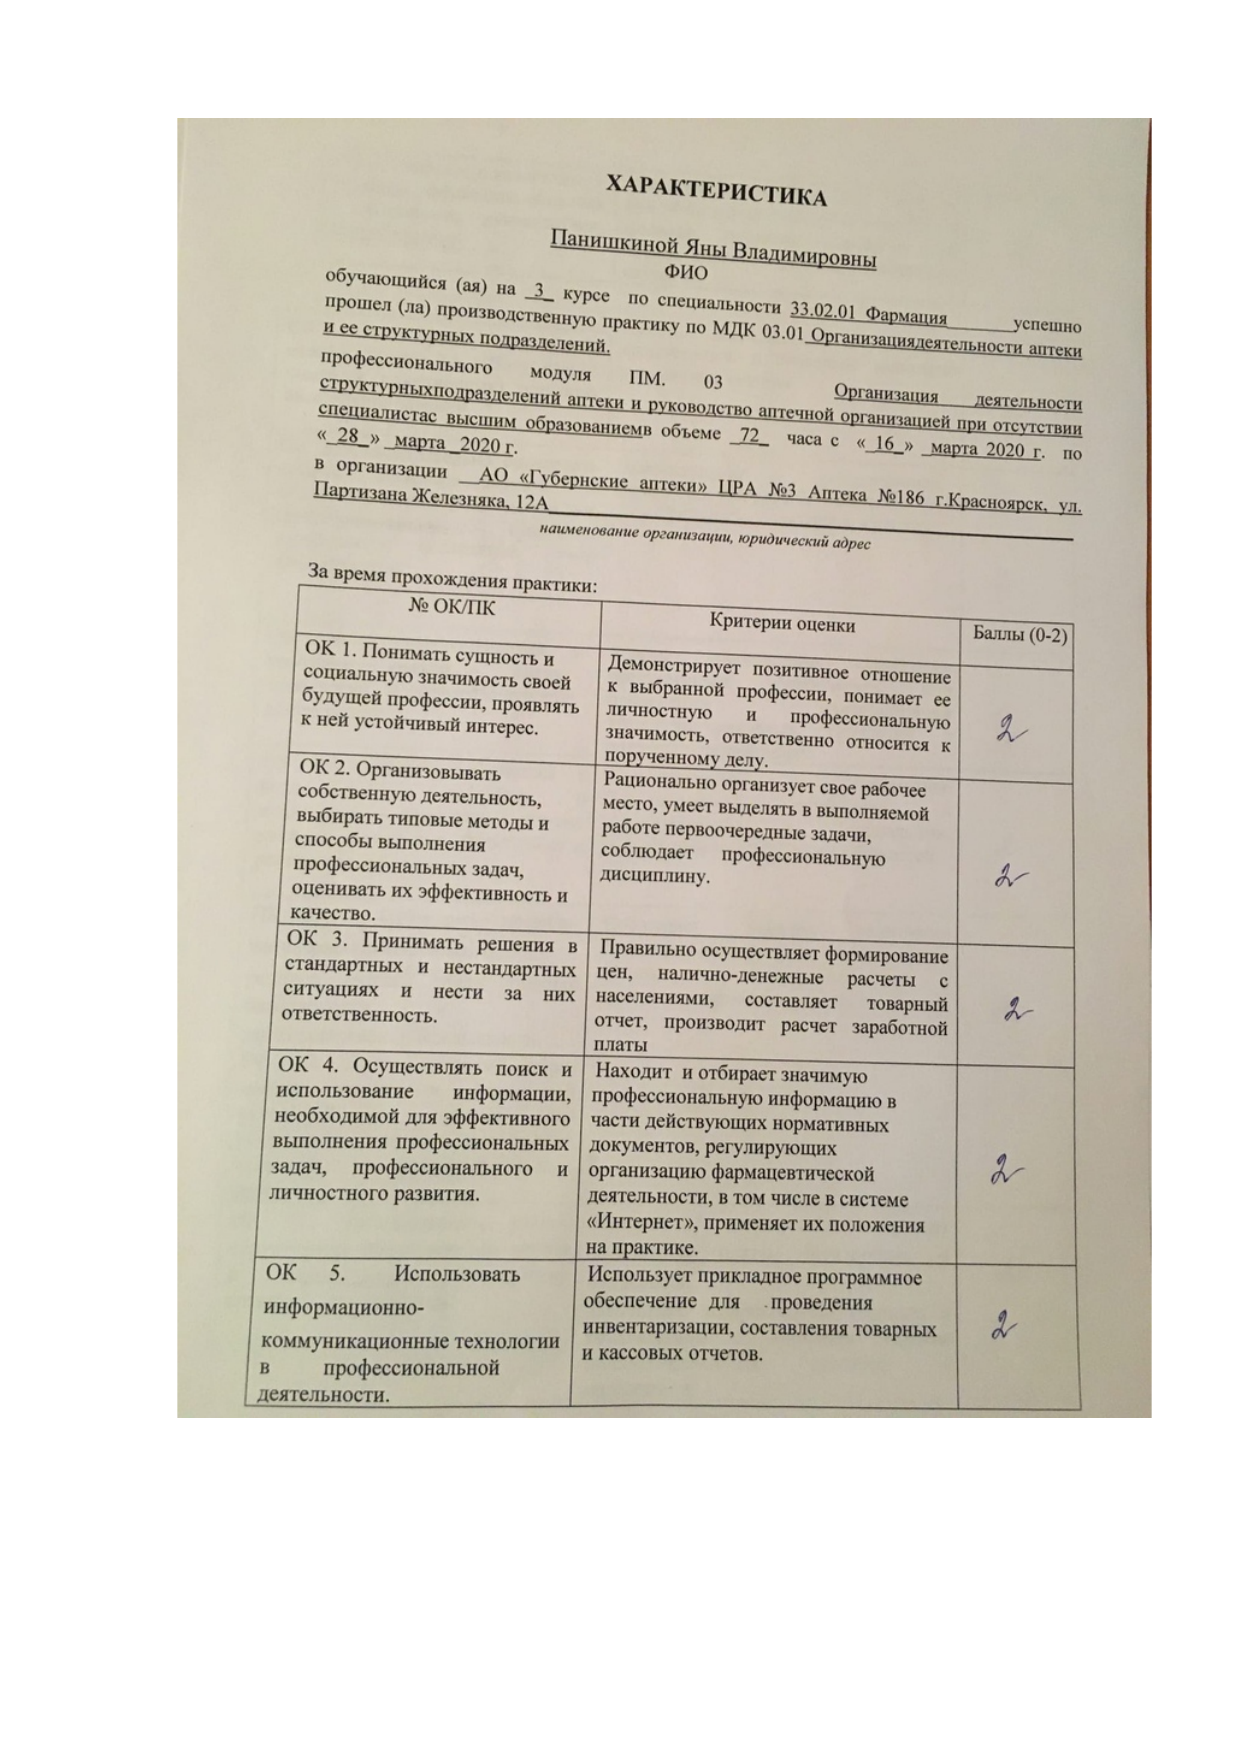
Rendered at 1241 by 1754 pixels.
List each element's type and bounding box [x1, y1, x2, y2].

picture [177, 118, 1152, 1418]
